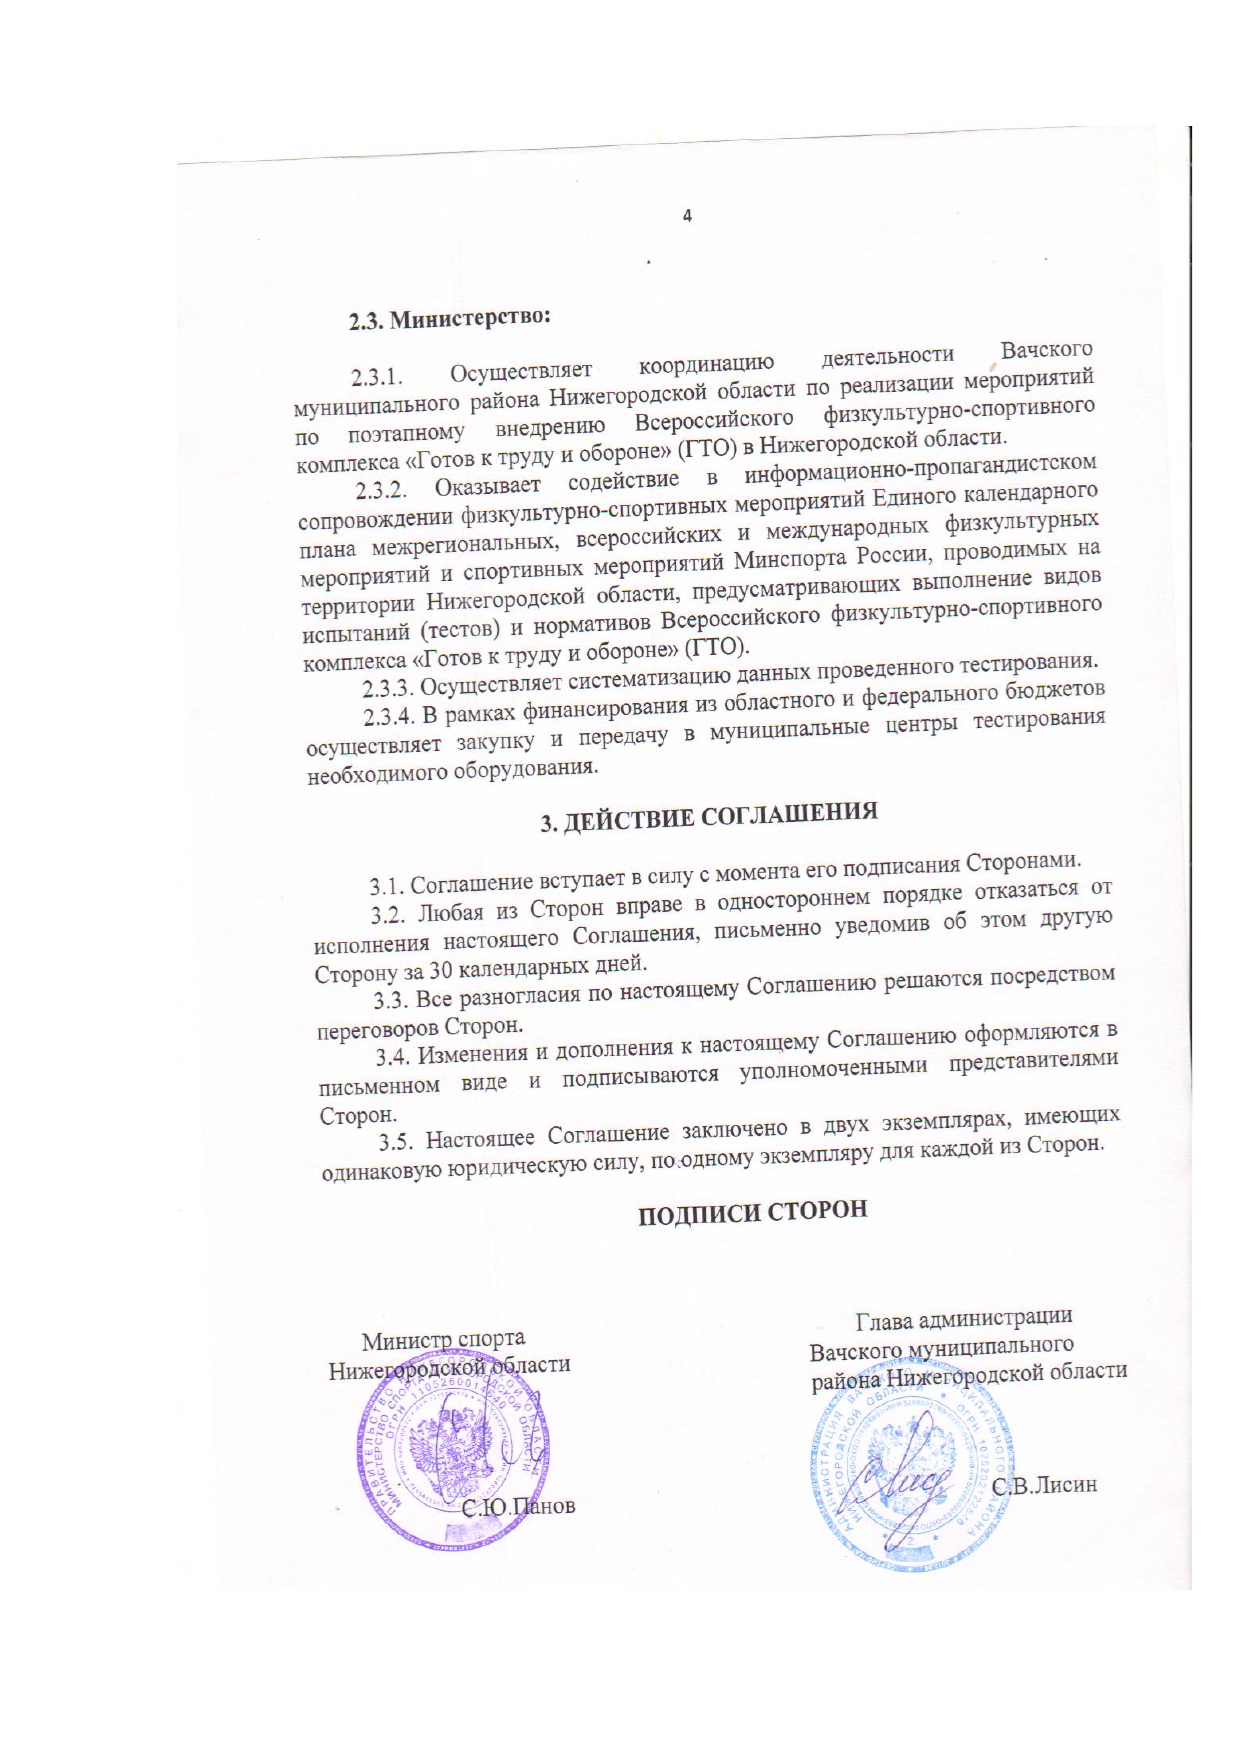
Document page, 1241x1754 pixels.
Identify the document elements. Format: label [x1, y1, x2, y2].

picture [177, 118, 1193, 1594]
